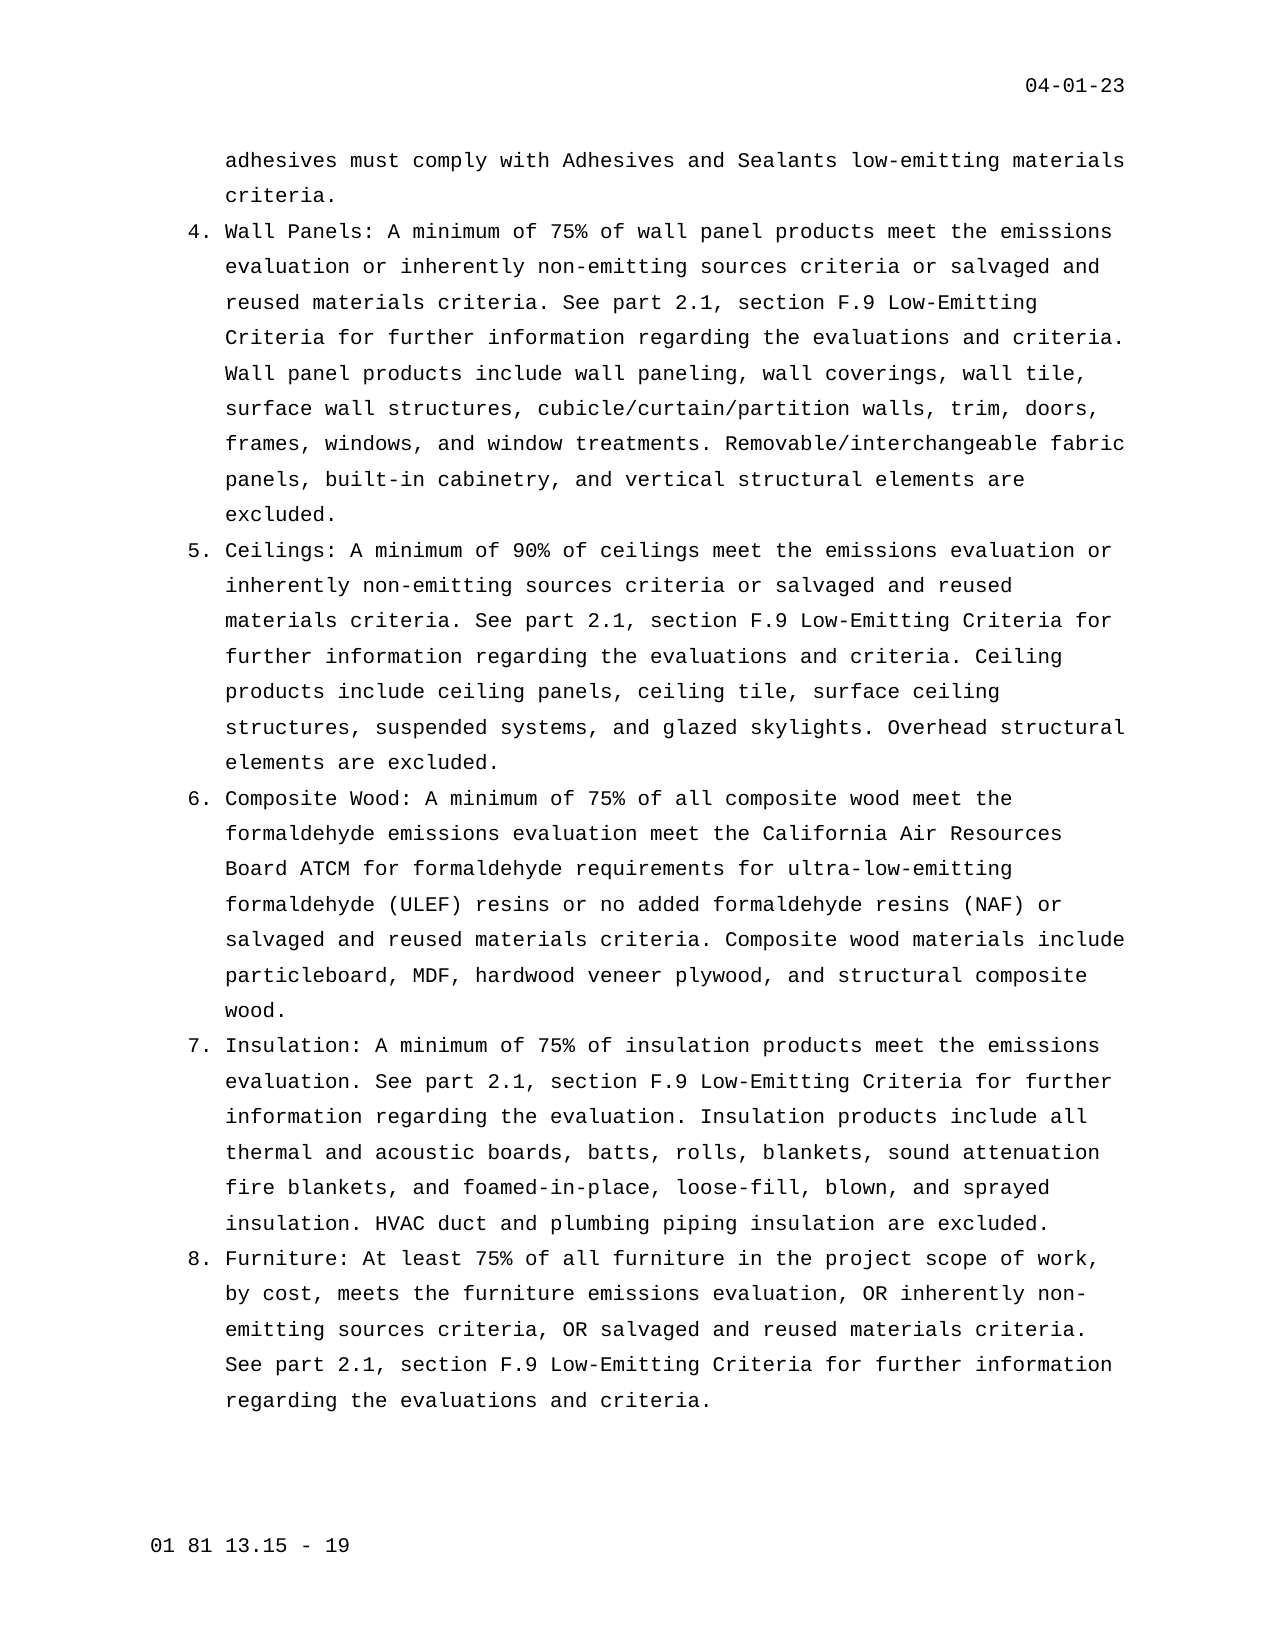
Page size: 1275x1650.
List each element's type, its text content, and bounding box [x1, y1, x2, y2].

text Composite Wood: A minimum of 75% of all composite wood meet the formaldehyde emissions evaluation meet the California Air Resources Board ATCM for formaldehyde requirements for ultra-low-emitting formaldehyde (ULEF) resins or no added formaldehyde resins (NAF) or salvaged and reused materials criteria. Composite wood materials include particleboard, MDF, hardwood veneer plywood, and structural composite wood. [187, 787, 1125, 1024]
text Ceilings: A minimum of 90% of ceilings meet the emissions evaluation or inherently non-emitting sources criteria or salvaged and reused materials criteria. See part 2.1, section F.9 Low-Emitting Criteria for further information regarding the evaluations and criteria. Ceiling products include ceiling panels, ceiling tile, surface ceiling structures, suspended systems, and glazed skylights. Overhead structural elements are excluded. [187, 539, 1125, 776]
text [187, 150, 1125, 209]
text Insulation: A minimum of 75% of insulation products meet the emissions evaluation. See part 2.1, section F.9 Low-Emitting Criteria for further information regarding the evaluation. Insulation products include all thermal and acoustic boards, batts, rolls, blankets, sound attenuation fire blankets, and foamed-in-place, loose-fill, blown, and sprayed insulation. HVAC duct and plumbing piping insulation are excluded. [187, 1035, 1125, 1236]
text Furniture: At least 75% of all furniture in the project scope of work, by cost, meets the furniture emissions evaluation, OR inherently non-emitting sources criteria, OR salvaged and reused materials criteria. See part 2.1, section F.9 Low-Emitting Criteria for further information regarding the evaluations and criteria. [187, 1248, 1125, 1413]
text Wall Panels: A minimum of 75% of wall panel products meet the emissions evaluation or inherently non-emitting sources criteria or salvaged and reused materials criteria. See part 2.1, section F.9 Low-Emitting Criteria for further information regarding the evaluations and criteria. Wall panel products include wall paneling, wall coverings, wall tile, surface wall structures, cubicle/curtain/partition walls, trim, doors, frames, windows, and window treatments. Removable/interchangeable fabric panels, built-in cabinetry, and vertical structural elements are excluded. [187, 221, 1125, 528]
